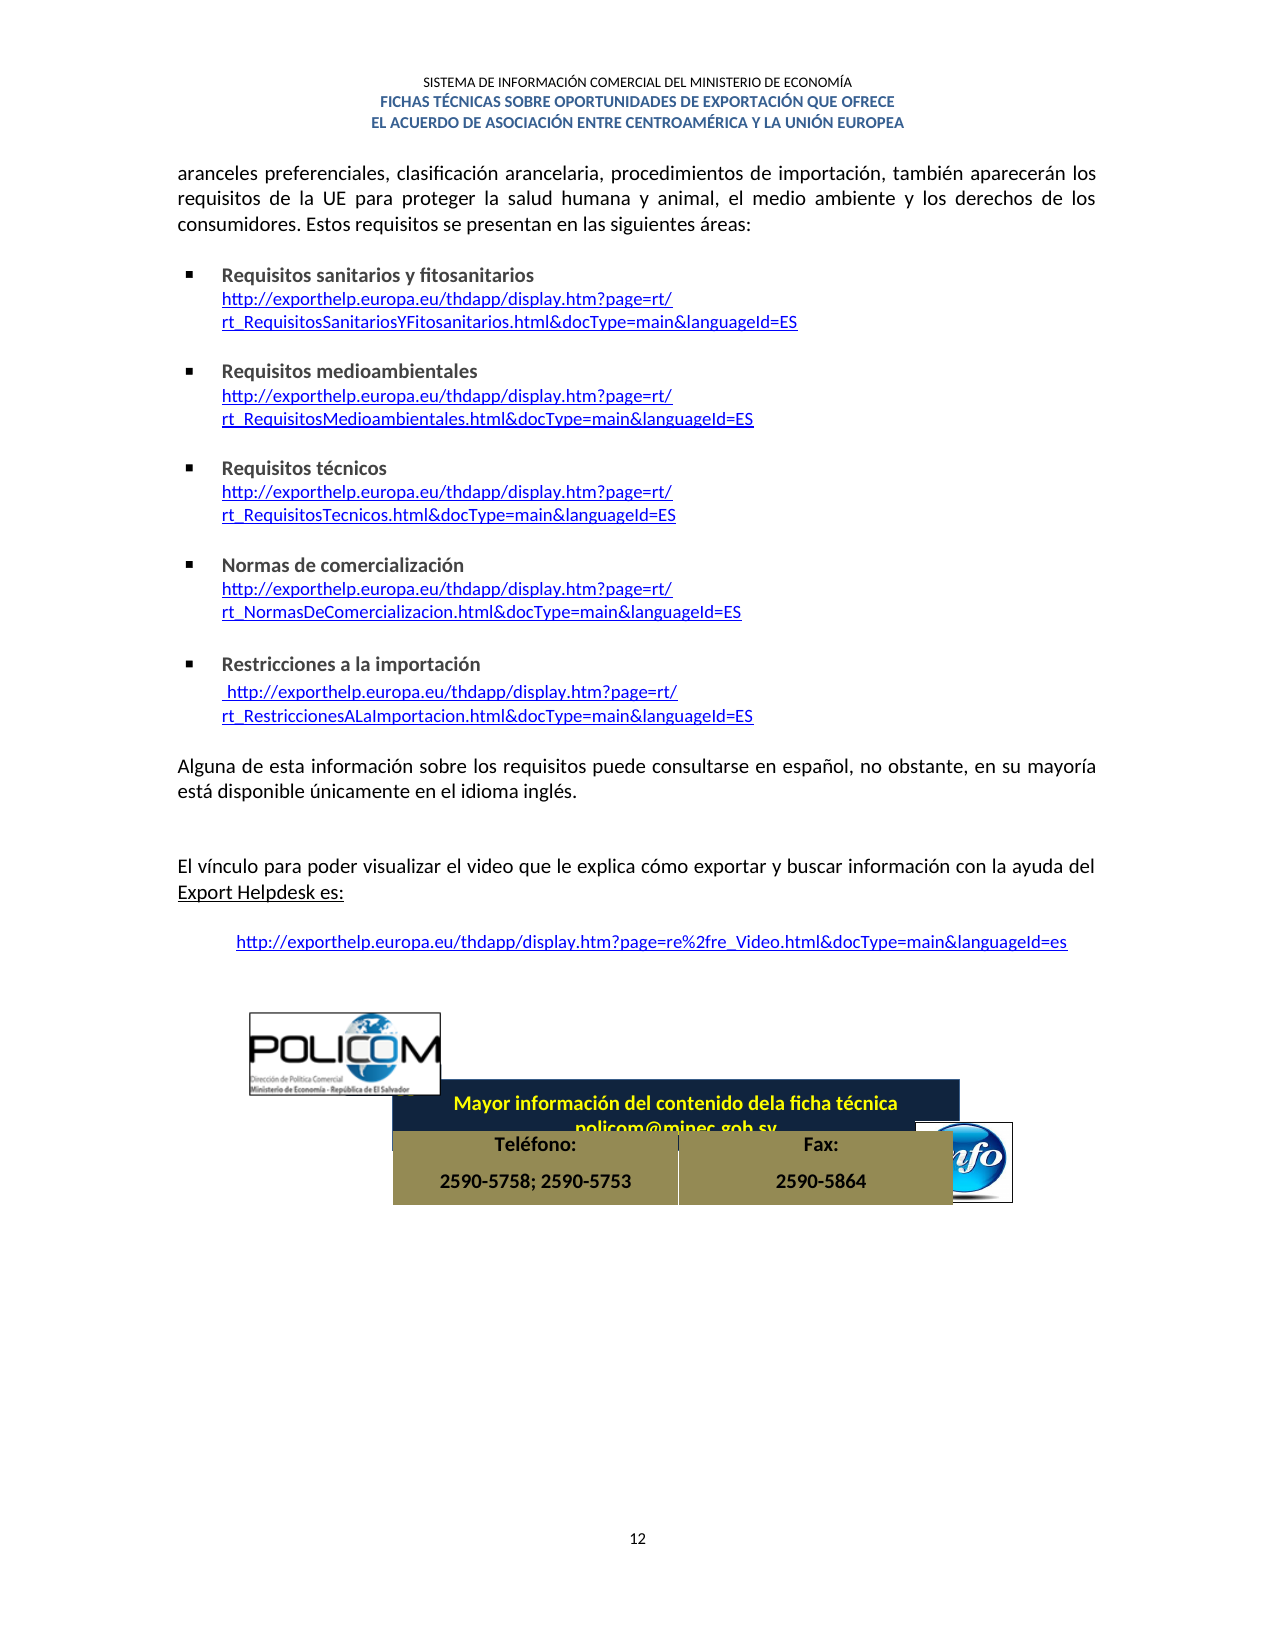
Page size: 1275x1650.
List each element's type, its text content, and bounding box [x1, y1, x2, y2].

text http://exporthelp.europa.eu/thdapp/display.htm?page=rt/rt_RequisitosMedioambientales.html&docType=main&languageId=ES [222, 384, 1064, 430]
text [177, 160, 1098, 236]
text http://exporthelp.europa.eu/thdapp/display.htm?page=rt/rt_NormasDeComercializacion.html&docType=main&languageId=ES [222, 577, 1064, 623]
text http://exporthelp.europa.eu/thdapp/display.htm?page=rt/rt_RequisitosTecnicos.html&docType=main&languageId=ES [222, 481, 1064, 526]
text Alguna de esta información sobre los requisitos puede consultarse en español, no obstante, en su mayoría está disponible únicamente en el idioma inglés. [177, 753, 1098, 804]
text http://exporthelp.europa.eu/thdapp/display.htm?page=rt/rt_RestriccionesALaImportacion.html&docType=main&languageId=ES [222, 677, 1064, 727]
list Normas de comercialización [184, 552, 1064, 577]
list Requisitos técnicos [184, 455, 1064, 481]
picture [916, 1123, 1012, 1202]
picture [248, 1008, 442, 1096]
list Requisitos medioambientales [184, 358, 1064, 384]
list Requisitos sanitarios y fitosanitarios [184, 262, 1064, 287]
list Restricciones a la importación [184, 651, 1064, 677]
text http://exporthelp.europa.eu/thdapp/display.htm?page=re%2fre_Video.html&docType=main&languageId=es [222, 930, 1098, 953]
text El vínculo para poder visualizar el video que le explica cómo exportar y buscar información con la ayuda del Export Helpdesk es: [177, 854, 1098, 904]
text http://exporthelp.europa.eu/thdapp/display.htm?page=rt/rt_RequisitosSanitariosYFitosanitarios.html&docType=main&languageId=ES [222, 287, 1064, 333]
